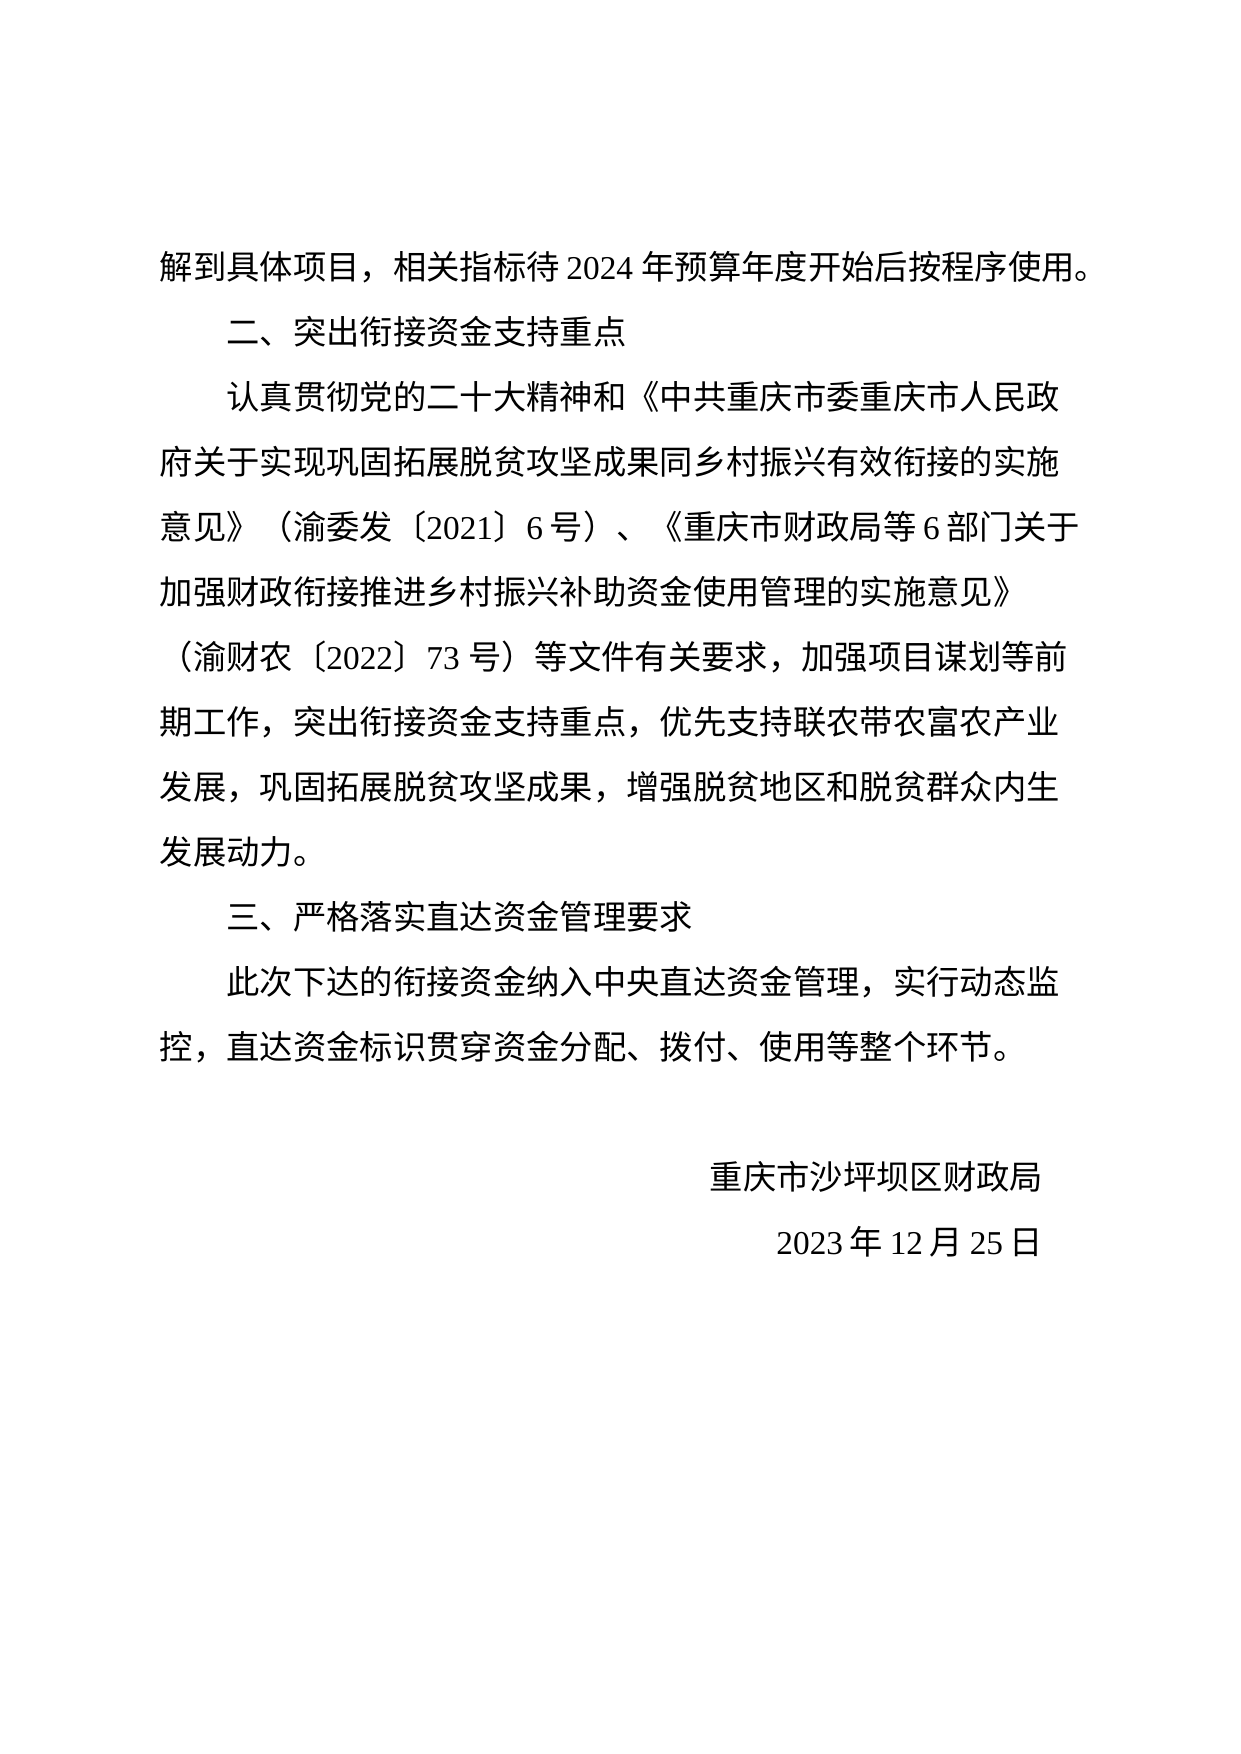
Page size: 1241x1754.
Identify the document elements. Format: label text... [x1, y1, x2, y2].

text 2023年12月25日 [159, 1208, 1081, 1273]
text 二、突出衔接资金支持重点 [159, 298, 1081, 363]
text 此次下达的衔接资金纳入中央直达资金管理，实行动态监控，直达资金标识贯穿资金分配、拨付、使用等整个环节。 [159, 948, 1081, 1078]
text 重庆市沙坪坝区财政局 [159, 1143, 1081, 1208]
text 三、严格落实直达资金管理要求 [159, 883, 1081, 948]
text 认真贯彻党的二十大精神和《中共重庆市委重庆市人民政府关于实现巩固拓展脱贫攻坚成果同乡村振兴有效衔接的实施意见》（渝委发〔2021〕6号）、《重庆市财政局等6部门关于加强财政衔接推进乡村振兴补助资金使用管理的实施意见》（渝财农〔2022〕73 号）等文件有关要求，加强项目谋划等前期工作，突出衔接资金支持重点，优先支持联农带农富农产业发展，巩固拓展脱贫攻坚成果，增强脱贫地区和脱贫群众内生发展动力。 [159, 363, 1081, 883]
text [159, 233, 1081, 298]
